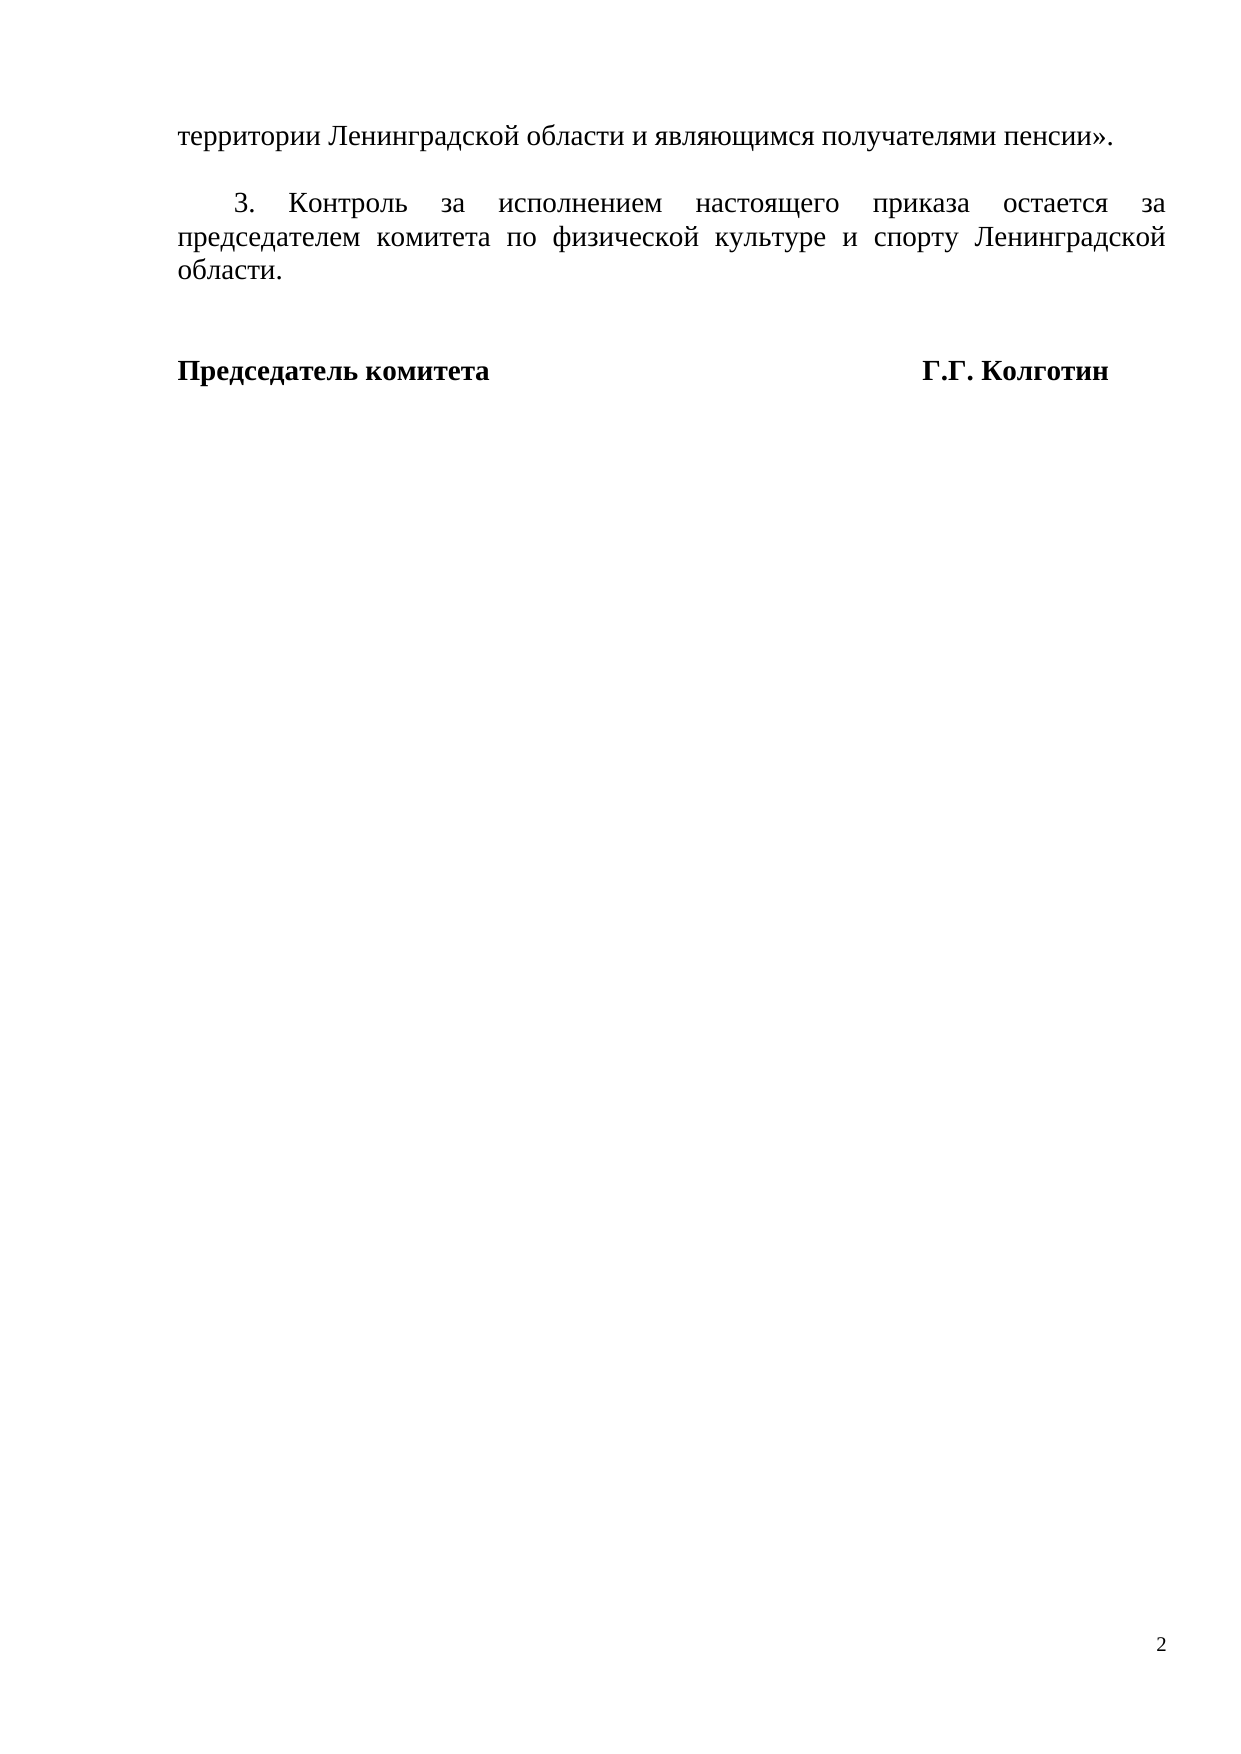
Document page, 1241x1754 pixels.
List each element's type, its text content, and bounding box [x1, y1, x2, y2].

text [177, 118, 1167, 152]
text Председатель комитета Г.Г. Колготин [177, 353, 1167, 386]
text 3. Контроль за исполнением настоящего приказа остается за председателем комитета по физической культуре и спорту Ленинградской области. [177, 185, 1167, 286]
